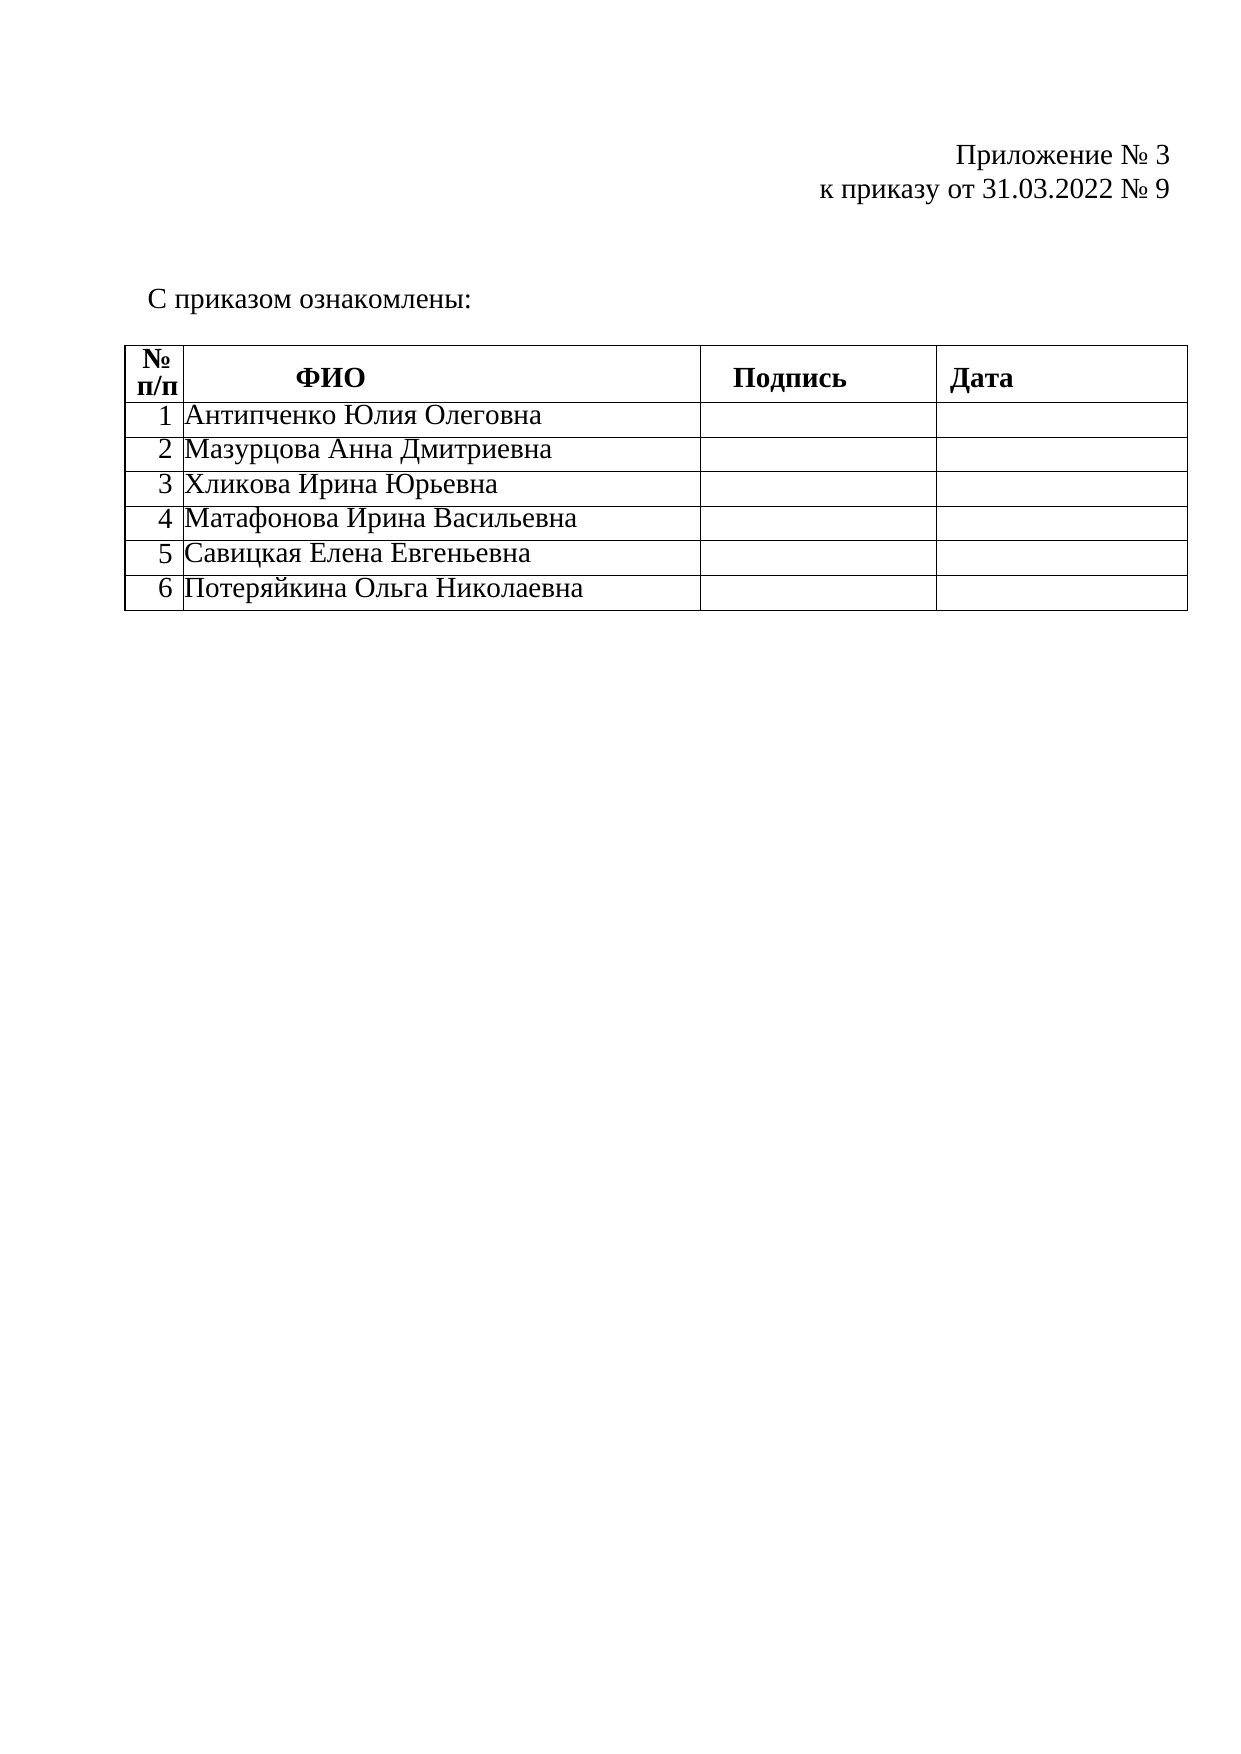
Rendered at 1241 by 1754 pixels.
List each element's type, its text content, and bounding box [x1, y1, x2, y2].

table_cell 5 [126, 541, 183, 575]
table_cell 2 [126, 438, 183, 471]
table_cell 4 [126, 507, 183, 540]
table_cell [937, 507, 1187, 540]
table_cell Савицкая Елена Евгеньевна [184, 541, 700, 575]
table_cell Мазурцова Анна Дмитриевна [184, 438, 700, 471]
text С приказом ознакомлены: [147, 281, 1190, 314]
table_cell [937, 438, 1187, 471]
table_cell [701, 541, 936, 575]
text к приказу от 31.03.2022 № 9 [125, 171, 1170, 204]
table_cell [701, 438, 936, 471]
table_header Дата [937, 346, 1187, 402]
table_cell [937, 576, 1187, 609]
table_header ФИО [184, 346, 700, 402]
table_header № п/п [126, 346, 183, 402]
table_cell [937, 403, 1187, 437]
table_cell [937, 541, 1187, 575]
text Приложение № 3 [876, 137, 1170, 171]
table_cell Хликова Ирина Юрьевна [184, 472, 700, 506]
table_cell 6 [126, 576, 183, 609]
table_cell Потеряйкина Ольга Николаевна [184, 576, 700, 609]
table_cell [701, 403, 936, 437]
table_cell [701, 576, 936, 609]
table_cell Антипченко Юлия Олеговна [184, 403, 700, 437]
table_cell 1 [126, 403, 183, 437]
table_cell [701, 507, 936, 540]
table_cell Матафонова Ирина Васильевна [184, 507, 700, 540]
table_cell 3 [126, 472, 183, 506]
table_cell [701, 472, 936, 506]
table_header Подпись [701, 346, 936, 402]
table_cell [937, 472, 1187, 506]
